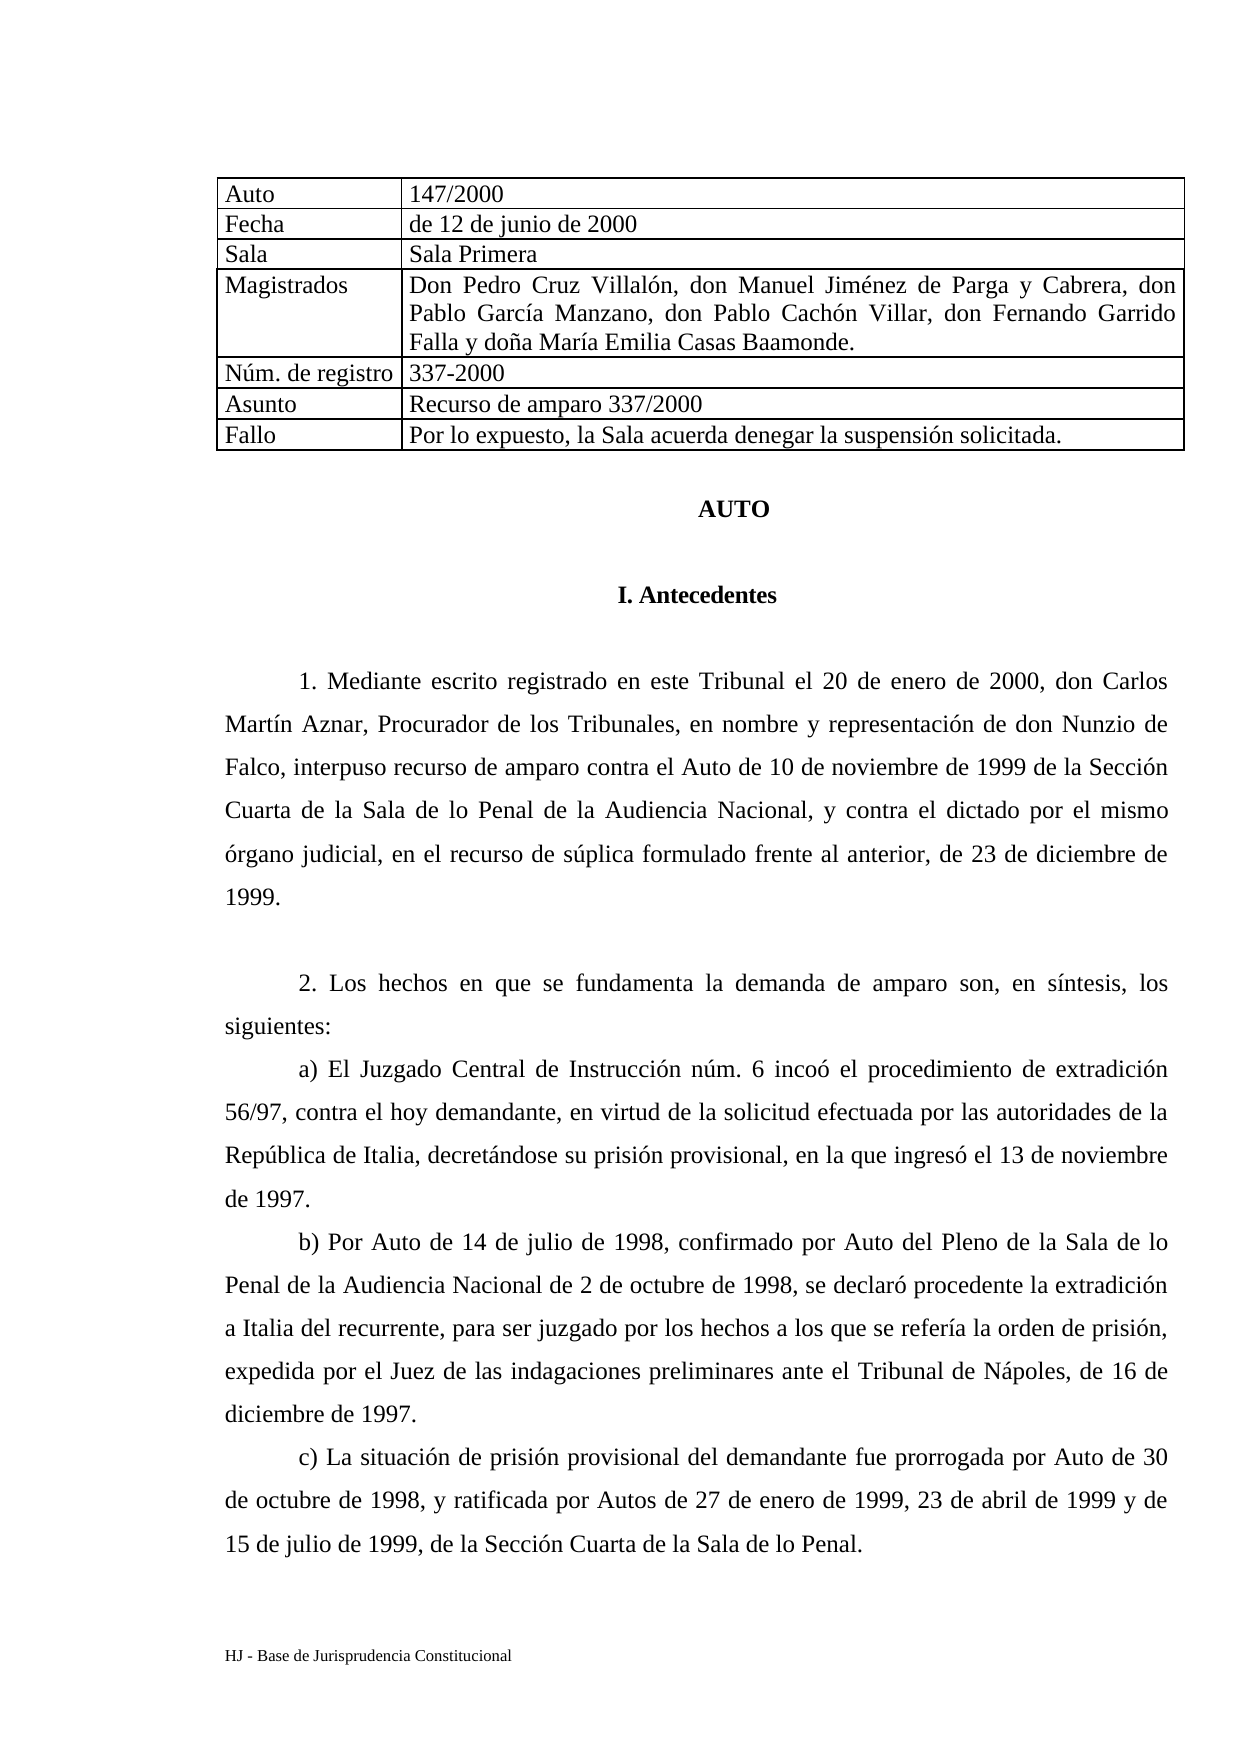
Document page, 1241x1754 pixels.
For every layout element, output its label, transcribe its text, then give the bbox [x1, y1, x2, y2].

table_header Auto [218, 179, 401, 207]
table_cell Don Pedro Cruz Villalón, don Manuel Jiménez de Parga y Cabrera, don Pablo García Manzano, don Pablo Cachón Villar, don Fernando Garrido Falla y doña María Emilia Casas Baamonde. [403, 270, 1183, 356]
text AUTO [224, 494, 1169, 522]
table_cell Por lo expuesto, la Sala acuerda denegar la suspensión solicitada. [403, 420, 1183, 448]
table_cell Recurso de amparo 337/2000 [403, 389, 1183, 418]
text 2. Los hechos en que se fundamenta la demanda de amparo son, en síntesis, los siguientes: [224, 968, 1169, 1040]
table_cell Núm. de registro [218, 358, 401, 387]
table_header 147/2000 [402, 179, 1184, 207]
table_cell 337-2000 [403, 358, 1183, 387]
text 1. Mediante escrito registrado en este Tribunal el 20 de enero de 2000, don Carlos Martín Aznar, Procurador de los Tribunales, en nombre y representación de don Nunzio de Falco, interpuso recurso de amparo contra el Auto de 10 de noviembre de 1999 de la Sección Cuarta de la Sala de lo Penal de la Audiencia Nacional, y contra el dictado por el mismo órgano judicial, en el recurso de súplica formulado frente al anterior, de 23 de diciembre de 1999. [224, 666, 1169, 911]
text a) El Juzgado Central de Instrucción núm. 6 incoó el procedimiento de extradición 56/97, contra el hoy demandante, en virtud de la solicitud efectuada por las autoridades de la República de Italia, decretándose su prisión provisional, en la que ingresó el 13 de noviembre de 1997. [224, 1054, 1169, 1212]
table_cell Fecha [218, 209, 401, 238]
text I. Antecedentes [224, 580, 1169, 609]
table_cell de 12 de junio de 2000 [402, 209, 1184, 238]
table_cell Sala Primera [402, 240, 1184, 268]
text c) La situación de prisión provisional del demandante fue prorrogada por Auto de 30 de octubre de 1998, y ratificada por Autos de 27 de enero de 1999, 23 de abril de 1999 y de 15 de julio de 1999, de la Sección Cuarta de la Sala de lo Penal. [224, 1442, 1169, 1557]
text b) Por Auto de 14 de julio de 1998, confirmado por Auto del Pleno de la Sala de lo Penal de la Audiencia Nacional de 2 de octubre de 1998, se declaró procedente la extradición a Italia del recurrente, para ser juzgado por los hechos a los que se refería la orden de prisión, expedida por el Juez de las indagaciones preliminares ante el Tribunal de Nápoles, de 16 de diciembre de 1997. [224, 1227, 1169, 1428]
table_cell Fallo [218, 420, 401, 448]
table_cell Asunto [218, 389, 401, 418]
table_cell Sala [218, 240, 401, 268]
table_cell Magistrados [218, 270, 401, 356]
